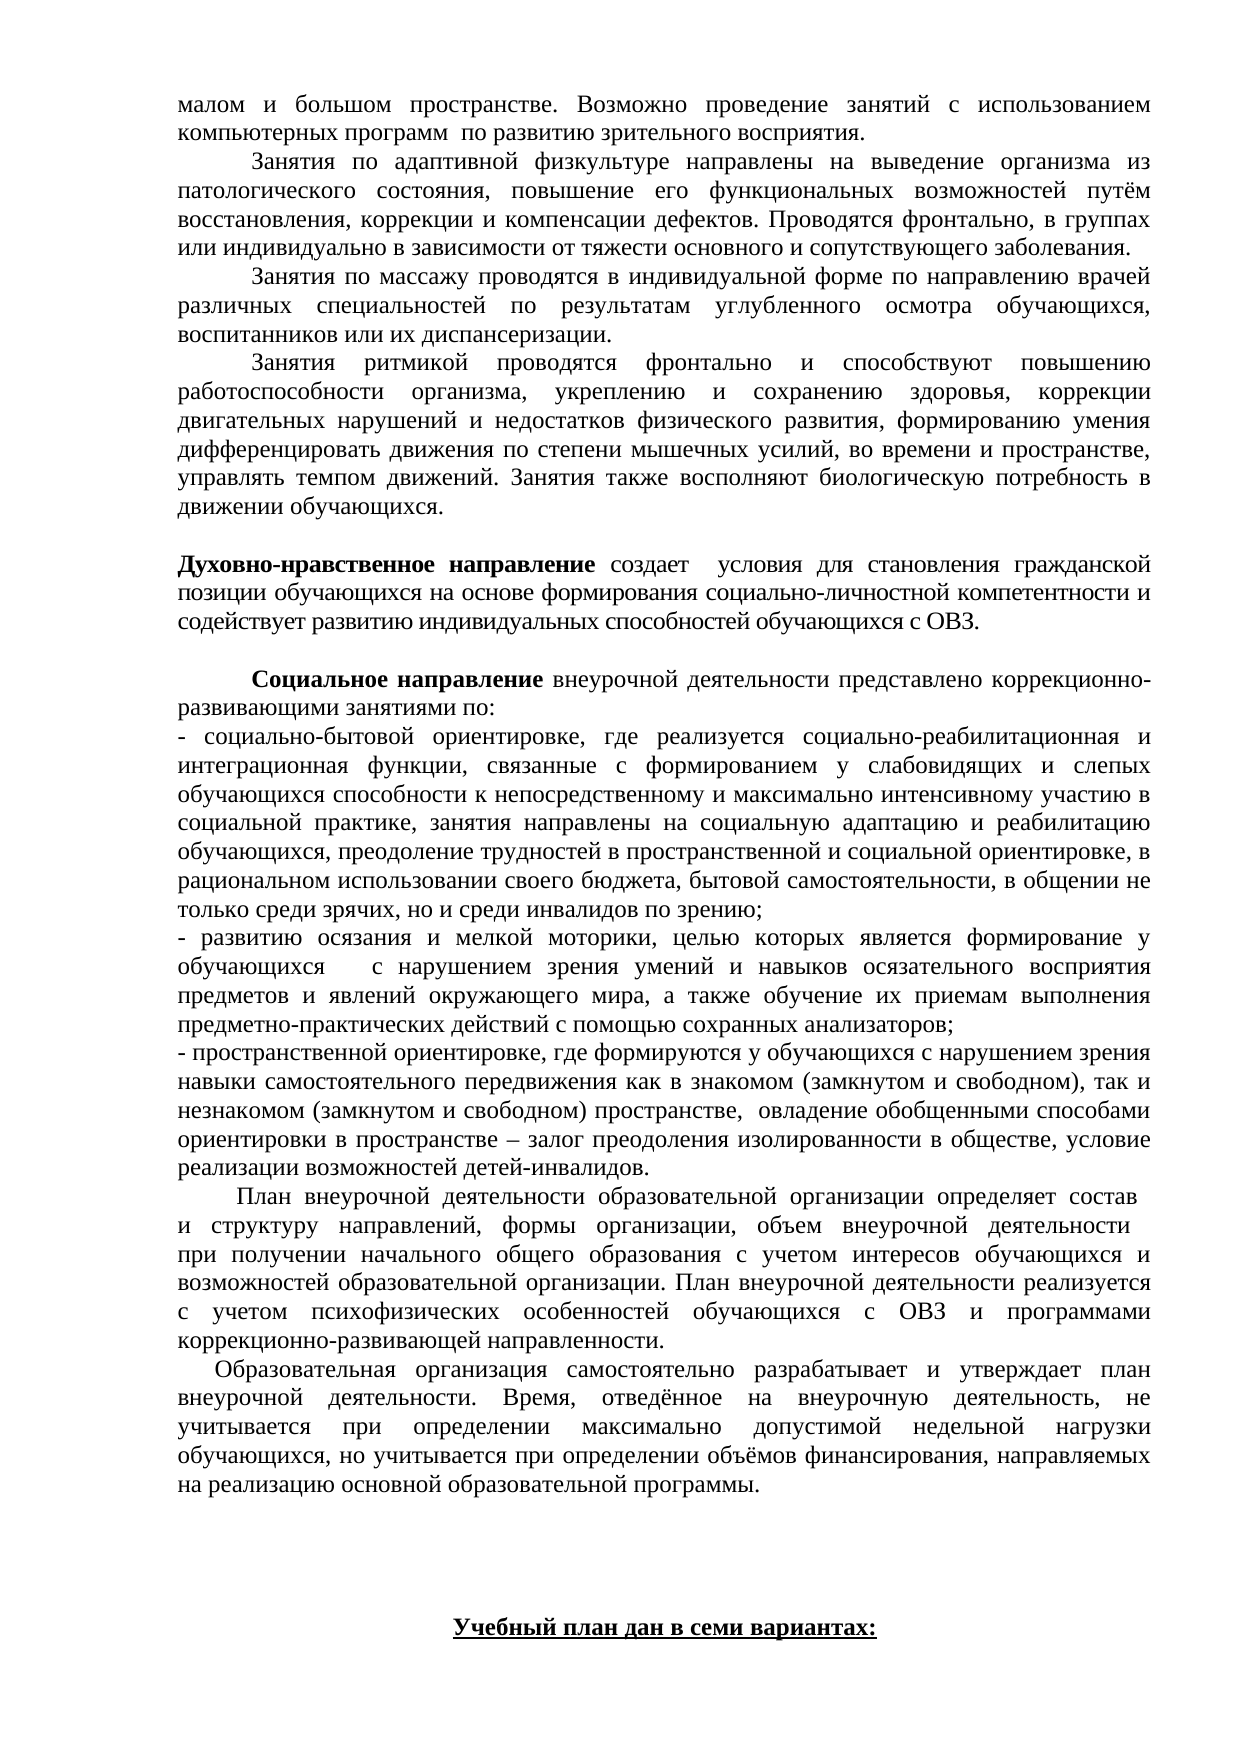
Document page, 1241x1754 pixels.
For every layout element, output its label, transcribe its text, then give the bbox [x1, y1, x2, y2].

text - социально-бытовой ориентировке, где реализуется социально-реабилитационная и интеграционная функции, связанные с формированием у слабовидящих и слепых обучающихся способности к непосредственному и максимально интенсивному участию в социальной практике, занятия направлены на социальную адаптацию и реабилитацию обучающихся, преодоление трудностей в пространственной и социальной ориентировке, в рациональном использовании своего бюджета, бытовой самостоятельности, в общении не только среди зрячих, но и среди инвалидов по зрению; [177, 721, 1152, 922]
text - развитию осязания и мелкой моторики, целью которых является формирование у обучающихся с нарушением зрения умений и навыков осязательного восприятия предметов и явлений окружающего мира, а также обучение их приемам выполнения предметно-практических действий с помощью сохранных анализаторов; [177, 922, 1152, 1037]
text Занятия по массажу проводятся в индивидуальной форме по направлению врачей различных специальностей по результатам углубленного осмотра обучающихся, воспитанников или их диспансеризации. [177, 261, 1152, 347]
text - пространственной ориентировке, где формируются у обучающихся с нарушением зрения навыки самостоятельного передвижения как в знакомом (замкнутом и свободном), так и незнакомом (замкнутом и свободном) пространстве, овладение обобщенными способами ориентировки в пространстве – залог преодоления изолированности в обществе, условие реализации возможностей детей-инвалидов. [177, 1037, 1152, 1181]
text Учебный план дан в семи вариантах: [177, 1612, 1152, 1641]
text Образовательная организация самостоятельно разрабатывает и утверждает план внеурочной деятельности. Время, отведённое на внеурочную деятельность, не учитывается при определении максимально допустимой недельной нагрузки обучающихся, но учитывается при определении объёмов финансирования, направляемых на реализацию основной образовательной программы. [177, 1354, 1152, 1497]
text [177, 89, 1152, 146]
text Занятия по адаптивной физкультуре направлены на выведение организма из патологического состояния, повышение его функциональных возможностей путём восстановления, коррекции и компенсации дефектов. Проводятся фронтально, в группах или индивидуально в зависимости от тяжести основного и сопутствующего заболевания. [177, 146, 1152, 261]
text Духовно-нравственное направление создает условия для становления гражданской позиции обучающихся на основе формирования социально-личностной компетентности и содействует развитию индивидуальных способностей обучающихся с ОВЗ. [177, 549, 1152, 635]
text Социальное направление внеурочной деятельности представлено коррекционно-развивающими занятиями по: [177, 664, 1152, 721]
text План внеурочной деятельности образовательной организации определяет состав и структуру направлений, формы организации, объем внеурочной деятельности при получении начального общего образования с учетом интересов обучающихся и возможностей образовательной организации. План внеурочной деятельности реализуется с учетом психофизических особенностей обучающихся с ОВЗ и программами коррекционно-развивающей направленности. [177, 1181, 1152, 1354]
text Занятия ритмикой проводятся фронтально и способствуют повышению работоспособности организма, укреплению и сохранению здоровья, коррекции двигательных нарушений и недостатков физического развития, формированию умения дифференцировать движения по степени мышечных усилий, во времени и пространстве, управлять темпом движений. Занятия также восполняют биологическую потребность в движении обучающихся. [177, 347, 1152, 520]
